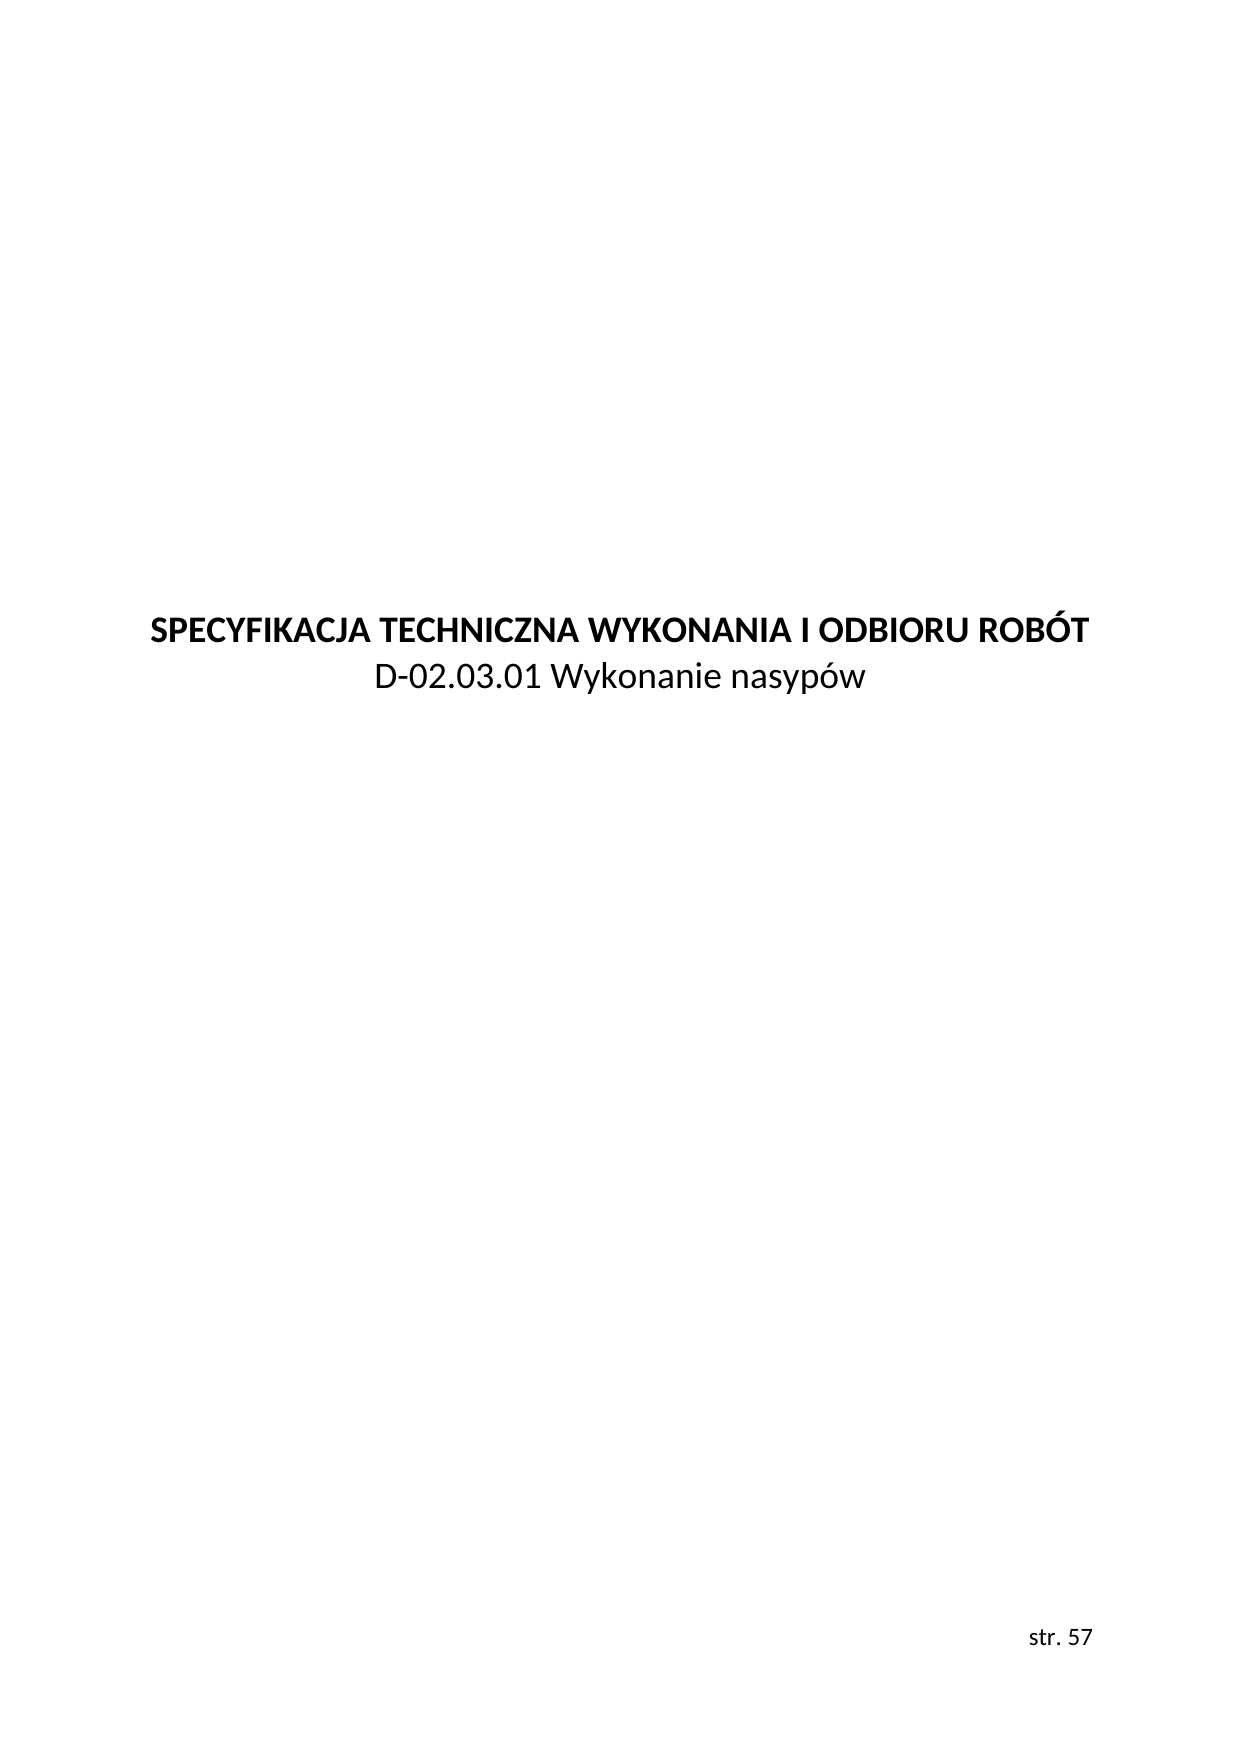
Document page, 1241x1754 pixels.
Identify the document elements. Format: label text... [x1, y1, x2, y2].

text D-02.03.01 Wykonanie nasypów [148, 652, 1093, 698]
text SPECYFIKACJA TECHNICZNA WYKONANIA I ODBIORU ROBÓT [148, 606, 1093, 652]
